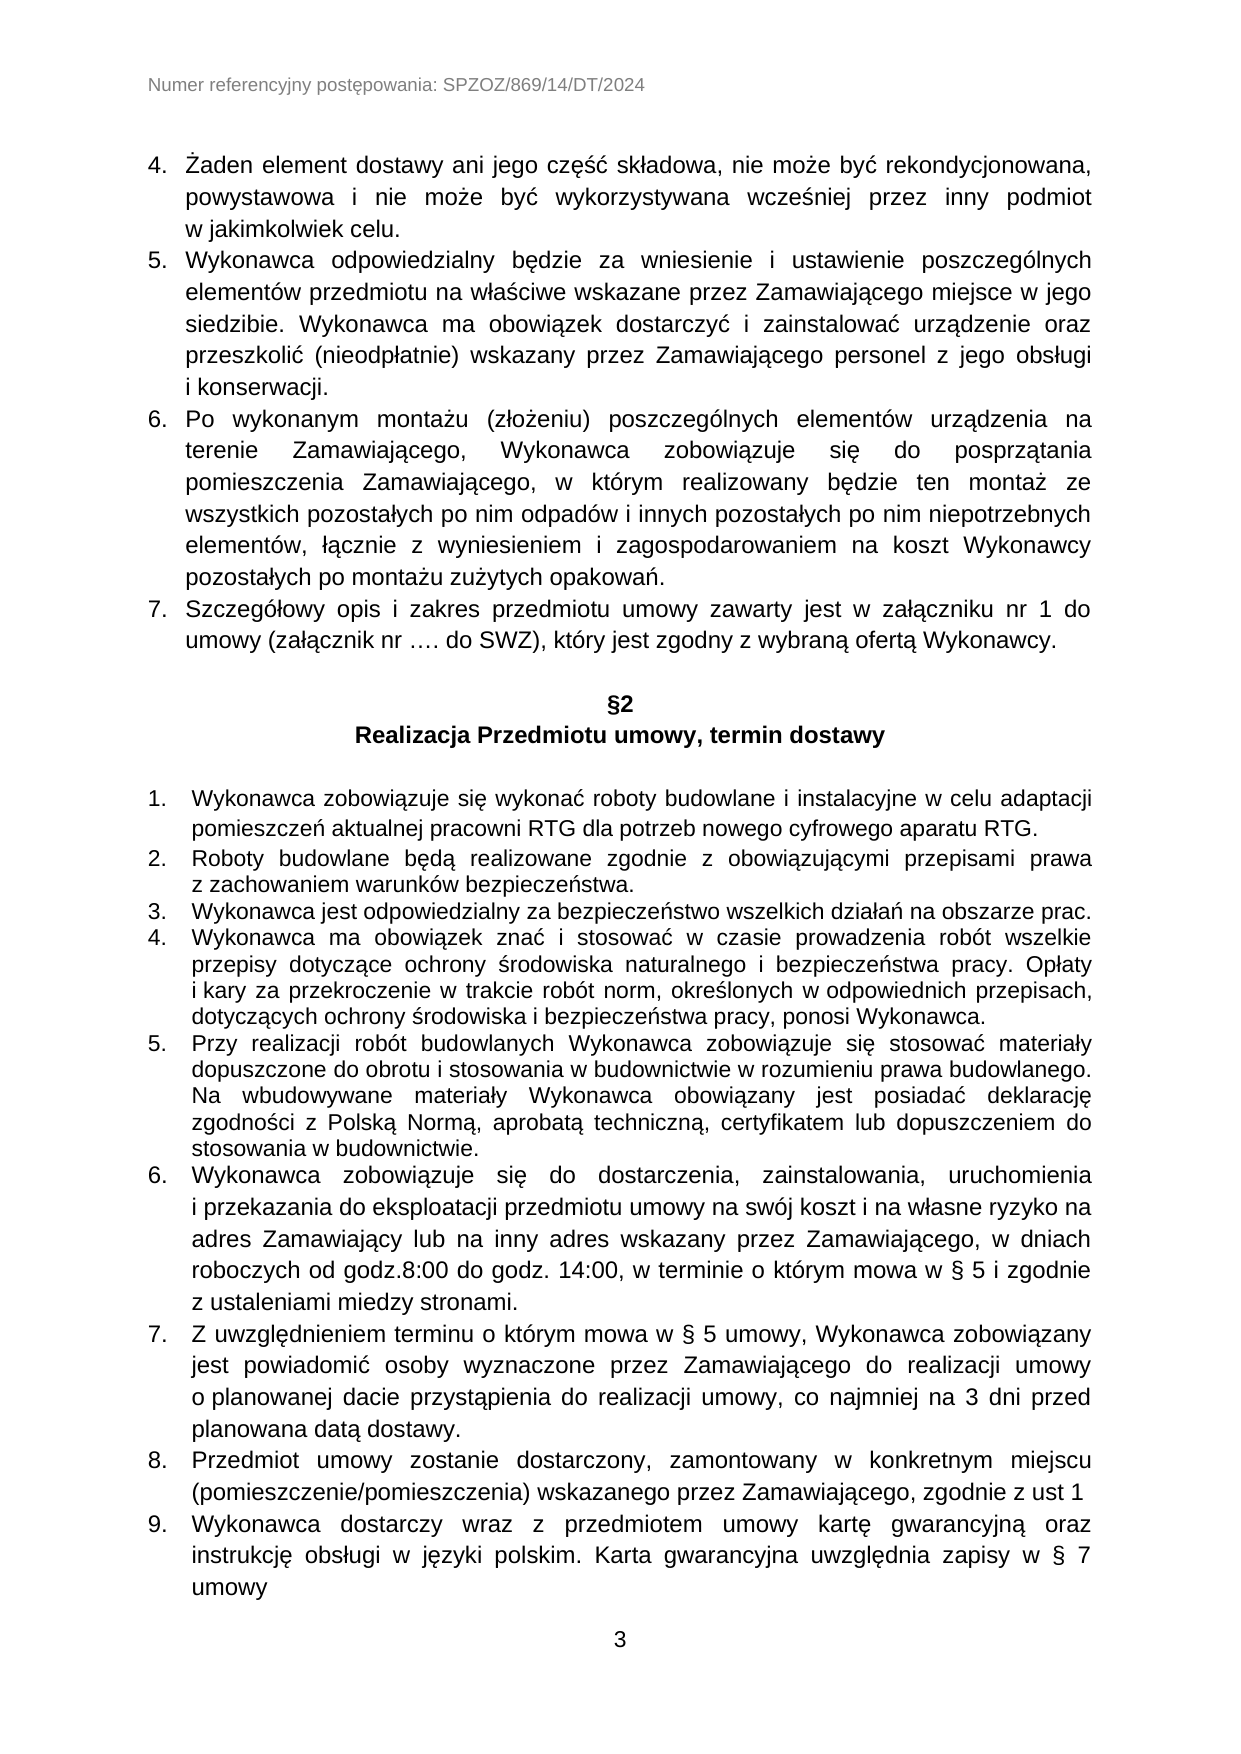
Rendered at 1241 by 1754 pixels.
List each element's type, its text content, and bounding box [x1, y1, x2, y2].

list Wykonawca zobowiązuje się wykonać roboty budowlane i instalacyjne w celu adaptacji pomieszczeń aktualnej pracowni RTG dla potrzeb nowego cyfrowego aparatu RTG. [148, 785, 1093, 841]
list Żaden element dostawy ani jego część składowa, nie może być rekondycjonowana, powystawowa i nie może być wykorzystywana wcześniej przez inny podmiot w jakimkolwiek celu. [148, 151, 1093, 242]
list Przy realizacji robót budowlanych Wykonawca zobowiązuje się stosować materiały dopuszczone do obrotu i stosowania w budownictwie w rozumieniu prawa budowlanego. Na wbudowywane materiały Wykonawca obowiązany jest posiadać deklarację zgodności z Polską Normą, aprobatą techniczną, certyfikatem lub dopuszczeniem do stosowania w budownictwie. [148, 1029, 1093, 1161]
list Roboty budowlane będą realizowane zgodnie z obowiązującymi przepisami prawa z zachowaniem warunków bezpieczeństwa. [148, 845, 1093, 898]
list Z uwzględnieniem terminu o którym mowa w § 5 umowy, Wykonawca zobowiązany jest powiadomić osoby wyznaczone przez Zamawiającego do realizacji umowy o planowanej dacie przystąpienia do realizacji umowy, co najmniej na 3 dni przed planowana datą dostawy. [148, 1320, 1093, 1442]
list Szczegółowy opis i zakres przedmiotu umowy zawarty jest w załączniku nr 1 do umowy (załącznik nr …. do SWZ), który jest zgodny z wybraną ofertą Wykonawcy. [148, 595, 1093, 654]
list Wykonawca odpowiedzialny będzie za wniesienie i ustawienie poszczególnych elementów przedmiotu na właściwe wskazane przez Zamawiającego miejsce w jego siedzibie. Wykonawca ma obowiązek dostarczyć i zainstalować urządzenie oraz przeszkolić (nieodpłatnie) wskazany przez Zamawiającego personel z jego obsługi i konserwacji. [148, 246, 1093, 401]
list Przedmiot umowy zostanie dostarczony, zamontowany w konkretnym miejscu (pomieszczenie/pomieszczenia) wskazanego przez Zamawiającego, zgodnie z ust 1 [148, 1446, 1093, 1506]
list Wykonawca jest odpowiedzialny za bezpieczeństwo wszelkich działań na obszarze prac. [148, 898, 1093, 924]
list Po wykonanym montażu (złożeniu) poszczególnych elementów urządzenia na terenie Zamawiającego, Wykonawca zobowiązuje się do posprzątania pomieszczenia Zamawiającego, w którym realizowany będzie ten montaż ze wszystkich pozostałych po nim odpadów i innych pozostałych po nim niepotrzebnych elementów, łącznie z wyniesieniem i zagospodarowaniem na koszt Wykonawcy pozostałych po montażu zużytych opakowań. [148, 405, 1093, 591]
text §2 [148, 690, 1093, 717]
text Realizacja Przedmiotu umowy, termin dostawy [148, 721, 1093, 749]
list Wykonawca zobowiązuje się do dostarczenia, zainstalowania, uruchomienia i przekazania do eksploatacji przedmiotu umowy na swój koszt i na własne ryzyko na adres Zamawiający lub na inny adres wskazany przez Zamawiającego, w dniach roboczych od godz.8:00 do godz. 14:00, w terminie o którym mowa w § 5 i zgodnie z ustaleniami miedzy stronami. [148, 1161, 1093, 1316]
list Wykonawca ma obowiązek znać i stosować w czasie prowadzenia robót wszelkie przepisy dotyczące ochrony środowiska naturalnego i bezpieczeństwa pracy. Opłaty i kary za przekroczenie w trakcie robót norm, określonych w odpowiednich przepisach, dotyczących ochrony środowiska i bezpieczeństwa pracy, ponosi Wykonawca. [148, 924, 1093, 1029]
list Wykonawca dostarczy wraz z przedmiotem umowy kartę gwarancyjną oraz instrukcję obsługi w języki polskim. Karta gwarancyjna uwzględnia zapisy w § 7 umowy [148, 1510, 1093, 1601]
